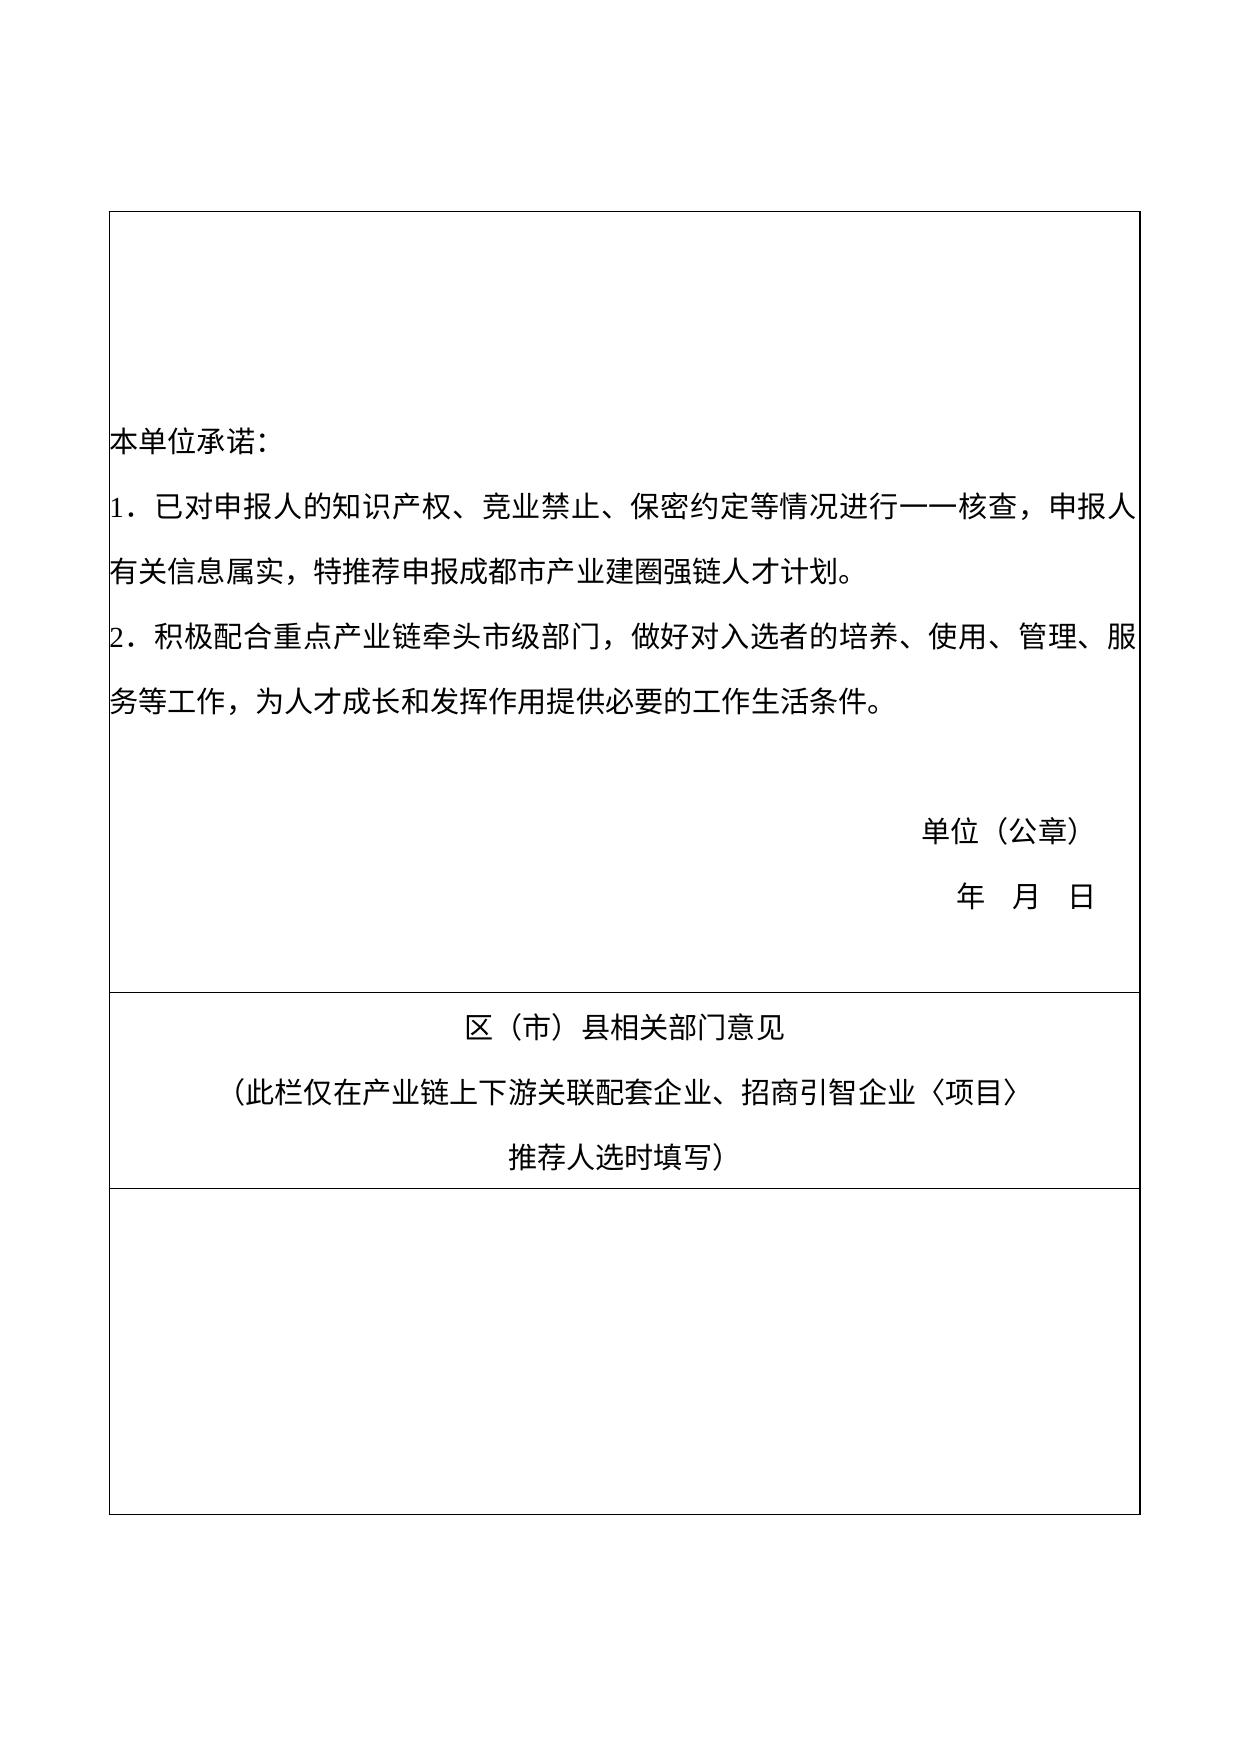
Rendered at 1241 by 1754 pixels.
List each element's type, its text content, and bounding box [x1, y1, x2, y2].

table_cell 区（市）县相关部门意见 （此栏仅在产业链上下游关联配套企业、招商引智企业〈项目〉 推荐人选时填写） [110, 993, 1139, 1188]
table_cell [110, 212, 1139, 992]
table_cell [110, 1189, 1139, 1514]
